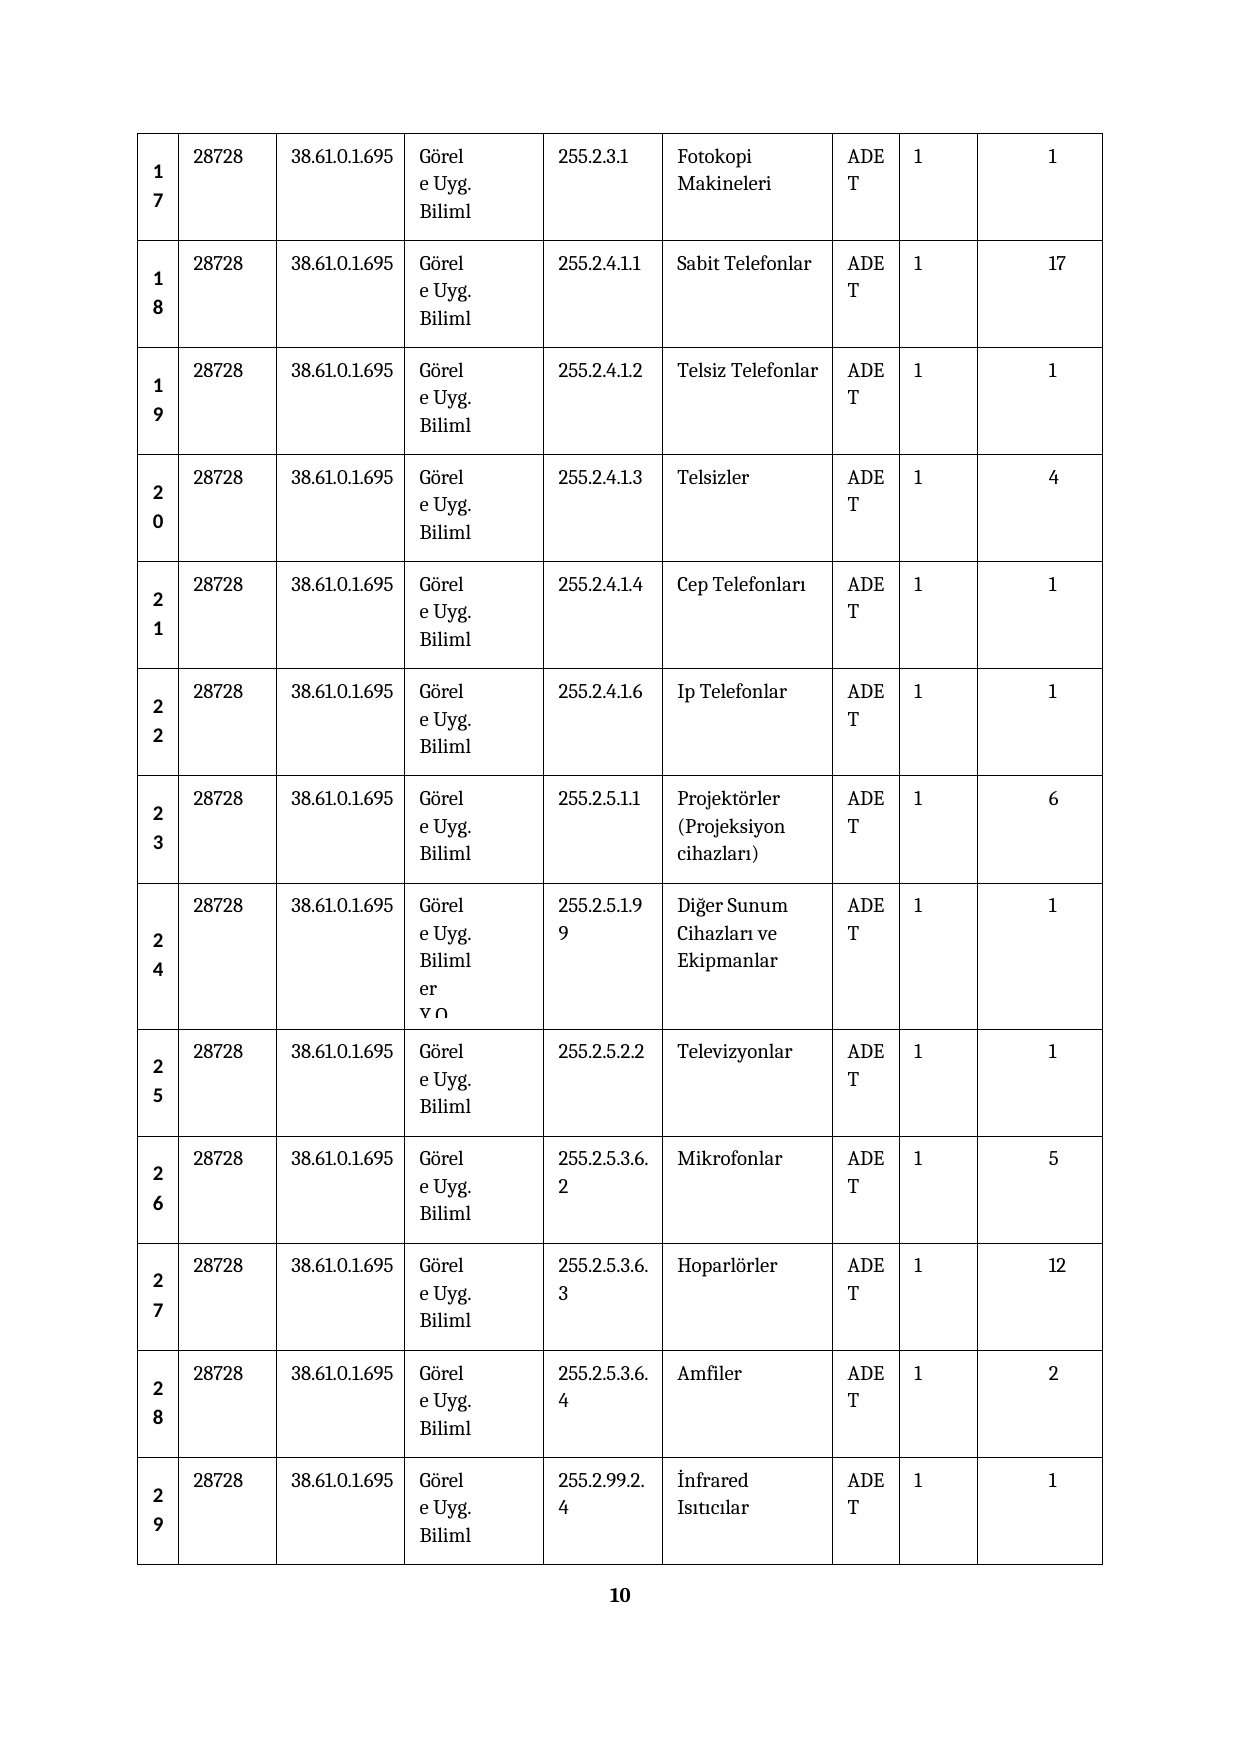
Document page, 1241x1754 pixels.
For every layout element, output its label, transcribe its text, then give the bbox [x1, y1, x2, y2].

table_cell Görele Uyg. Bilimler Y.O. [405, 241, 543, 347]
table_cell 255.2.4.1.1 [544, 241, 662, 347]
table_cell ADET [833, 669, 899, 775]
table_cell 1 [900, 134, 977, 240]
table_cell Diğer Sunum Cihazları ve Ekipmanlar [663, 884, 832, 1028]
table_cell 255.2.5.3.6.4 [544, 1351, 662, 1457]
table_cell 28 [138, 1351, 178, 1457]
table_cell 255.2.4.1.2 [544, 348, 662, 454]
table_cell 1 [900, 1030, 977, 1136]
table_cell 28728 [179, 455, 276, 561]
table_cell Görele Uyg. Bilimler Y.O. [405, 1137, 543, 1243]
table_cell Ip Telefonlar [663, 669, 832, 775]
table_cell 255.2.5.1.1 [544, 776, 662, 882]
table_cell 23 [138, 776, 178, 882]
table_cell Görele Uyg. Bilimler Y.O. [405, 1030, 543, 1136]
table_cell 28728 [179, 562, 276, 668]
table_cell 38.61.0.1.695 [277, 669, 404, 775]
table_cell 1 [978, 1030, 1102, 1136]
table_cell ADET [833, 884, 899, 1028]
table_cell 255.2.4.1.4 [544, 562, 662, 668]
table_cell 28728 [179, 1244, 276, 1350]
table_cell 1 [900, 669, 977, 775]
table_cell Projektörler (Projeksiyon cihazları) [663, 776, 832, 882]
table_cell Görele Uyg. Bilimler Y.O. [405, 776, 543, 882]
table_cell 28728 [179, 134, 276, 240]
table_cell 38.61.0.1.695 [277, 455, 404, 561]
table_cell Görele Uyg. Bilimler Y.O. [405, 455, 543, 561]
table_cell Fotokopi Makineleri [663, 134, 832, 240]
table_cell 25 [138, 1030, 178, 1136]
table_cell 20 [138, 455, 178, 561]
table_cell 28728 [179, 348, 276, 454]
table_cell Amfiler [663, 1351, 832, 1457]
table_cell 38.61.0.1.695 [277, 1458, 404, 1564]
table_cell 38.61.0.1.695 [277, 884, 404, 1028]
table_cell 38.61.0.1.695 [277, 134, 404, 240]
table_cell 4 [978, 455, 1102, 561]
table_cell 1 [978, 669, 1102, 775]
table_cell ADET [833, 1458, 899, 1564]
table_cell 1 [900, 1458, 977, 1564]
table_cell ADET [833, 455, 899, 561]
table_cell 38.61.0.1.695 [277, 348, 404, 454]
table_cell 1 [900, 776, 977, 882]
table_cell Mikrofonlar [663, 1137, 832, 1243]
table_cell 1 [978, 1458, 1102, 1564]
table_cell 28728 [179, 241, 276, 347]
table_cell 28728 [179, 669, 276, 775]
table_cell ADET [833, 348, 899, 454]
table_cell Telsizler [663, 455, 832, 561]
table_cell ADET [833, 1030, 899, 1136]
table_cell Telsiz Telefonlar [663, 348, 832, 454]
table_cell 17 [978, 241, 1102, 347]
table_cell 38.61.0.1.695 [277, 776, 404, 882]
table_cell 255.2.4.1.3 [544, 455, 662, 561]
table_cell ADET [833, 1244, 899, 1350]
table_cell 19 [138, 348, 178, 454]
table_cell 1 [900, 1244, 977, 1350]
table_cell 1 [900, 455, 977, 561]
table_cell 38.61.0.1.695 [277, 241, 404, 347]
table_cell 17 [138, 134, 178, 240]
table_cell 28728 [179, 1458, 276, 1564]
table_cell 255.2.99.2.4 [544, 1458, 662, 1564]
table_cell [405, 134, 543, 240]
table_cell Televizyonlar [663, 1030, 832, 1136]
table_cell 28728 [179, 1137, 276, 1243]
table_cell 6 [978, 776, 1102, 882]
table_cell 1 [900, 884, 977, 1028]
table_cell 29 [138, 1458, 178, 1564]
table_cell 255.2.4.1.6 [544, 669, 662, 775]
table_cell 26 [138, 1137, 178, 1243]
table_cell 255.2.3.1 [544, 134, 662, 240]
table_cell Görele Uyg. Bilimler Y.O. [405, 1244, 543, 1350]
table_cell ADET [833, 1351, 899, 1457]
table_cell Görele Uyg. Bilimler Y.O. [405, 1351, 543, 1457]
table_cell 28728 [179, 1030, 276, 1136]
table_cell 255.2.5.3.6.2 [544, 1137, 662, 1243]
table_cell 1 [900, 1351, 977, 1457]
table_cell 255.2.5.1.99 [544, 884, 662, 1028]
table_cell Görele Uyg. Bilimler Y.O. [405, 562, 543, 668]
table_cell 1 [900, 348, 977, 454]
table_cell 24 [138, 884, 178, 1028]
table_cell İnfrared Isıtıcılar [663, 1458, 832, 1564]
table_cell 5 [978, 1137, 1102, 1243]
table_cell 22 [138, 669, 178, 775]
table_cell 28728 [179, 1351, 276, 1457]
table_cell ADET [833, 776, 899, 882]
table_cell 1 [978, 562, 1102, 668]
table_cell Hoparlörler [663, 1244, 832, 1350]
table_cell 21 [138, 562, 178, 668]
table_cell 255.2.5.2.2 [544, 1030, 662, 1136]
table_cell 27 [138, 1244, 178, 1350]
table_cell Sabit Telefonlar [663, 241, 832, 347]
table_cell 2 [978, 1351, 1102, 1457]
table_cell ADET [833, 1137, 899, 1243]
table_cell 1 [978, 884, 1102, 1028]
table_cell 1 [900, 1137, 977, 1243]
table_cell 28728 [179, 884, 276, 1028]
table_cell ADET [833, 562, 899, 668]
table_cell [405, 1458, 543, 1564]
table_cell Görele Uyg. Bilimler Y.O. [405, 884, 543, 1028]
table_cell Cep Telefonları [663, 562, 832, 668]
table_cell 38.61.0.1.695 [277, 1030, 404, 1136]
table_cell ADET [833, 241, 899, 347]
table_cell ADET [833, 134, 899, 240]
table_cell 1 [978, 134, 1102, 240]
table_cell 1 [900, 241, 977, 347]
table_cell 1 [900, 562, 977, 668]
table_cell 12 [978, 1244, 1102, 1350]
table_cell 38.61.0.1.695 [277, 1137, 404, 1243]
table_cell 38.61.0.1.695 [277, 562, 404, 668]
table_cell Görele Uyg. Bilimler Y.O. [405, 348, 543, 454]
table_cell Görele Uyg. Bilimler Y.O. [405, 669, 543, 775]
table_cell 18 [138, 241, 178, 347]
table_cell 38.61.0.1.695 [277, 1244, 404, 1350]
table_cell 1 [978, 348, 1102, 454]
table_cell 28728 [179, 776, 276, 882]
table_cell 38.61.0.1.695 [277, 1351, 404, 1457]
table_cell 255.2.5.3.6.3 [544, 1244, 662, 1350]
